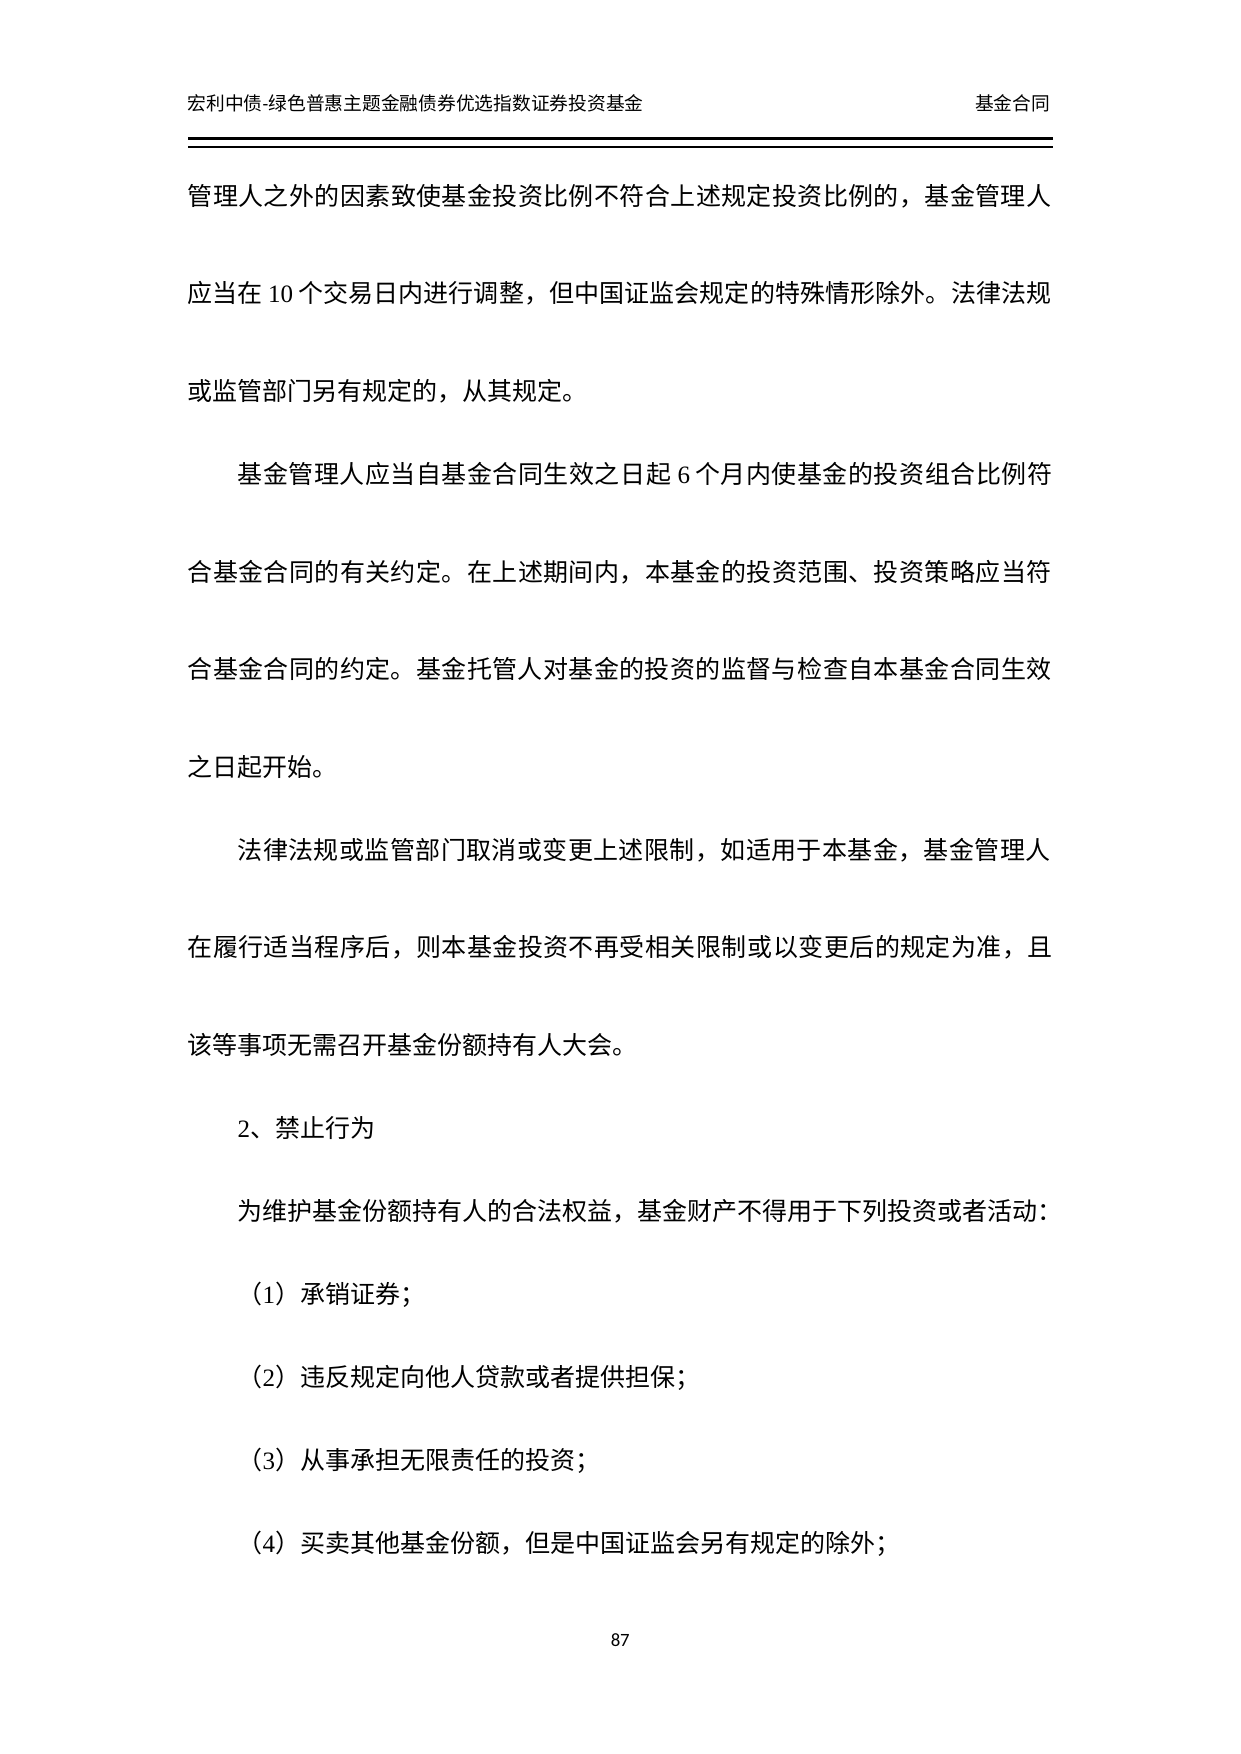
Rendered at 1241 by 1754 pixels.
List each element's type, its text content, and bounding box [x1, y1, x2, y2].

text （1）承销证券； [187, 1260, 1053, 1325]
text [187, 162, 1053, 422]
text 基金管理人应当自基金合同生效之日起6个月内使基金的投资组合比例符合基金合同的有关约定。在上述期间内，本基金的投资范围、投资策略应当符合基金合同的约定。基金托管人对基金的投资的监督与检查自本基金合同生效之日起开始。 [187, 440, 1053, 798]
text 2、禁止行为 [187, 1094, 1053, 1159]
text （2）违反规定向他人贷款或者提供担保； [187, 1343, 1053, 1408]
text 为维护基金份额持有人的合法权益，基金财产不得用于下列投资或者活动： [187, 1177, 1053, 1242]
text （4）买卖其他基金份额，但是中国证监会另有规定的除外； [187, 1509, 1053, 1574]
text 法律法规或监管部门取消或变更上述限制，如适用于本基金，基金管理人在履行适当程序后，则本基金投资不再受相关限制或以变更后的规定为准，且该等事项无需召开基金份额持有人大会。 [187, 816, 1053, 1076]
text （3）从事承担无限责任的投资； [187, 1426, 1053, 1491]
